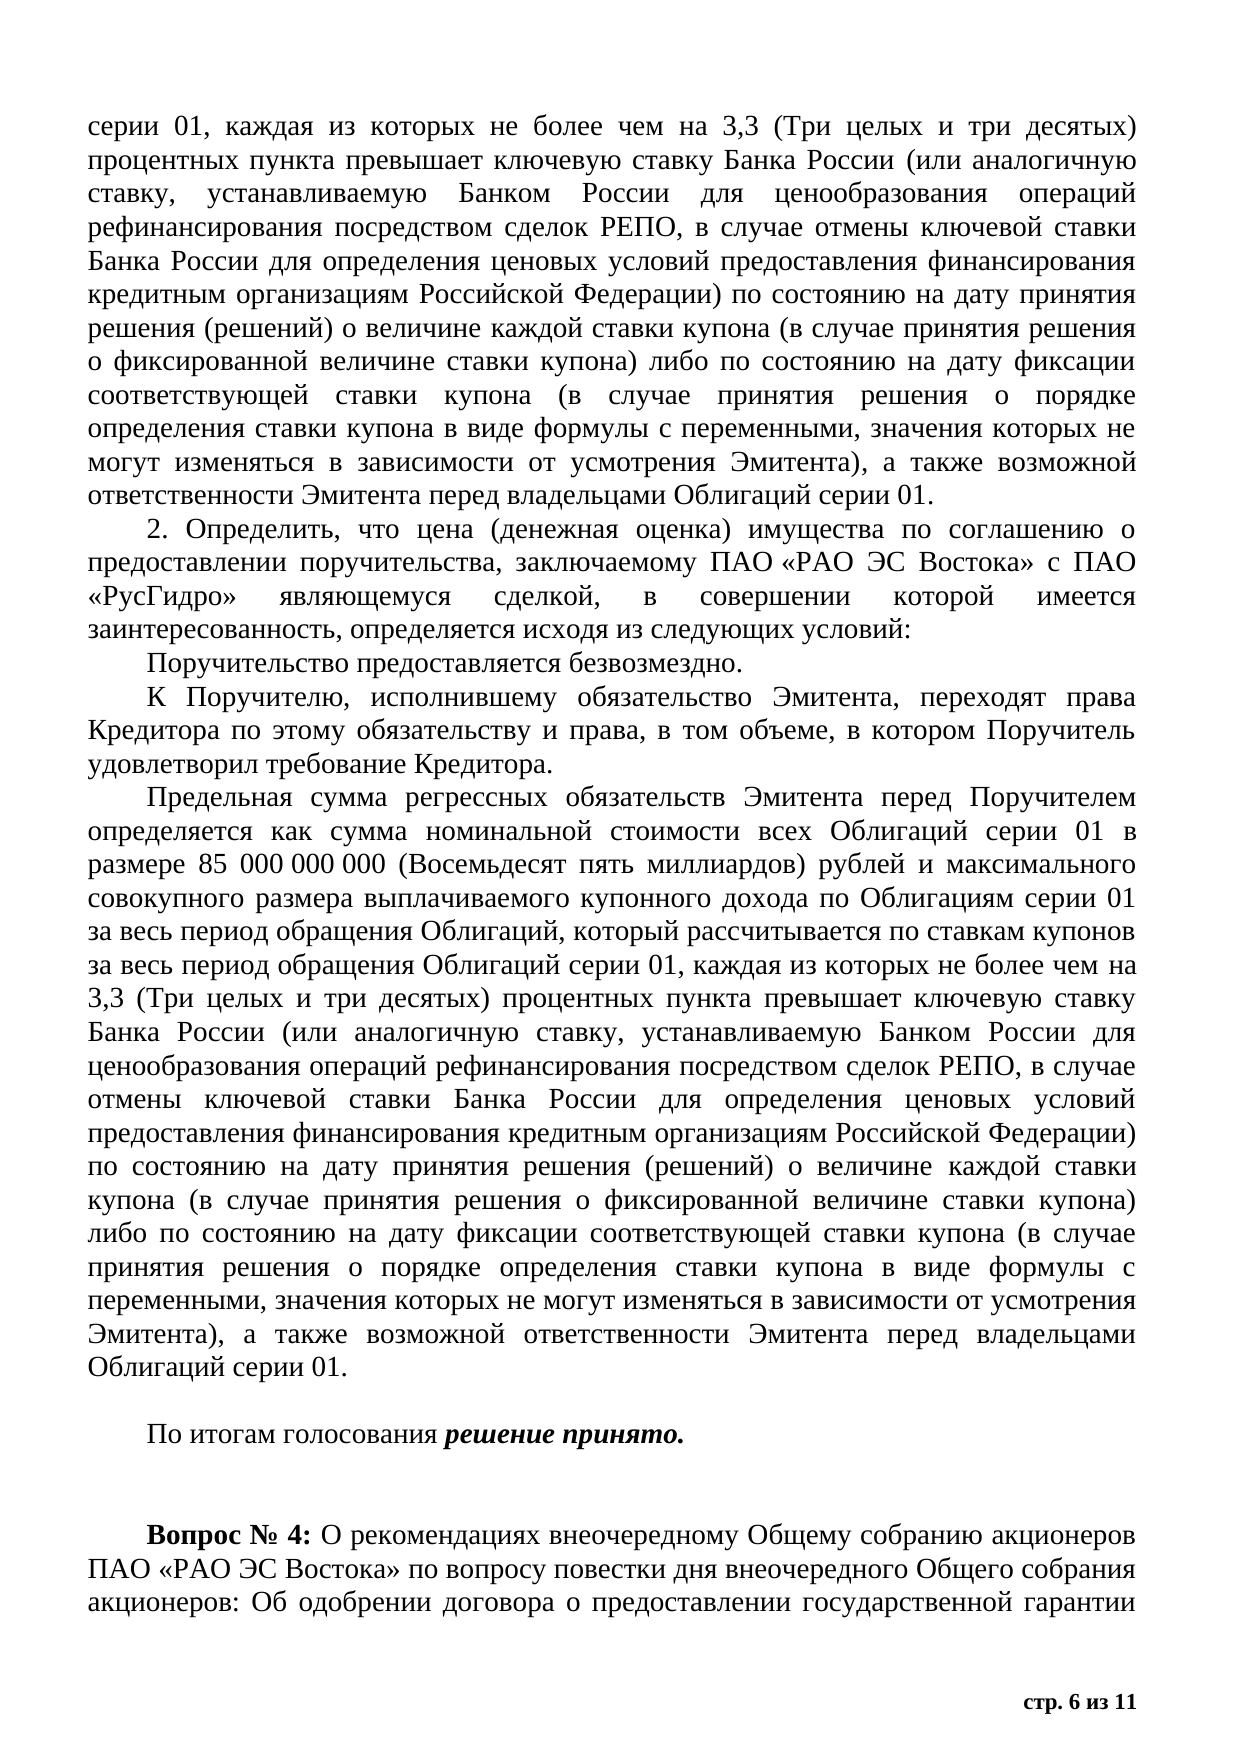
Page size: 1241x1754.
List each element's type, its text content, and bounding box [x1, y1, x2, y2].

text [87, 108, 1137, 511]
text По итогам голосования решение принято. [87, 1417, 1137, 1450]
text Предельная сумма регрессных обязательств Эмитента перед Поручителем определяется как сумма номинальной стоимости всех Облигаций серии 01 в размере 85 000 000 000 (Восемьдесят пять миллиардов) рублей и максимального совокупного размера выплачиваемого купонного дохода по Облигациям серии 01 за весь период обращения Облигаций, который рассчитывается по ставкам купонов за весь период обращения Облигаций серии 01, каждая из которых не более чем на 3,3 (Три целых и три десятых) процентных пункта превышает ключевую ставку Банка России (или аналогичную ставку, устанавливаемую Банком России для ценообразования операций рефинансирования посредством сделок РЕПО, в случае отмены ключевой ставки Банка России для определения ценовых условий предоставления финансирования кредитным организациям Российской Федерации) по состоянию на дату принятия решения (решений) о величине каждой ставки купона (в случае принятия решения о фиксированной величине ставки купона) либо по состоянию на дату фиксации соответствующей ставки купона (в случае принятия решения о порядке определения ставки купона в виде формулы с переменными, значения которых не могут изменяться в зависимости от усмотрения Эмитента), а также возможной ответственности Эмитента перед владельцами Облигаций серии 01. [87, 779, 1137, 1383]
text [87, 1517, 1137, 1618]
text 2. Определить, что цена (денежная оценка) имущества по соглашению о предоставлении поручительства, заключаемому ПАО «РАО ЭС Востока» с ПАО «РусГидро» являющемуся сделкой, в совершении которой имеется заинтересованность, определяется исходя из следующих условий: [87, 511, 1137, 645]
text Поручительство предоставляется безвозмездно. [87, 645, 1137, 679]
text К Поручителю, исполнившему обязательство Эмитента, переходят права Кредитора по этому обязательству и права, в том объеме, в котором Поручитель удовлетворил требование Кредитора. [87, 679, 1137, 779]
